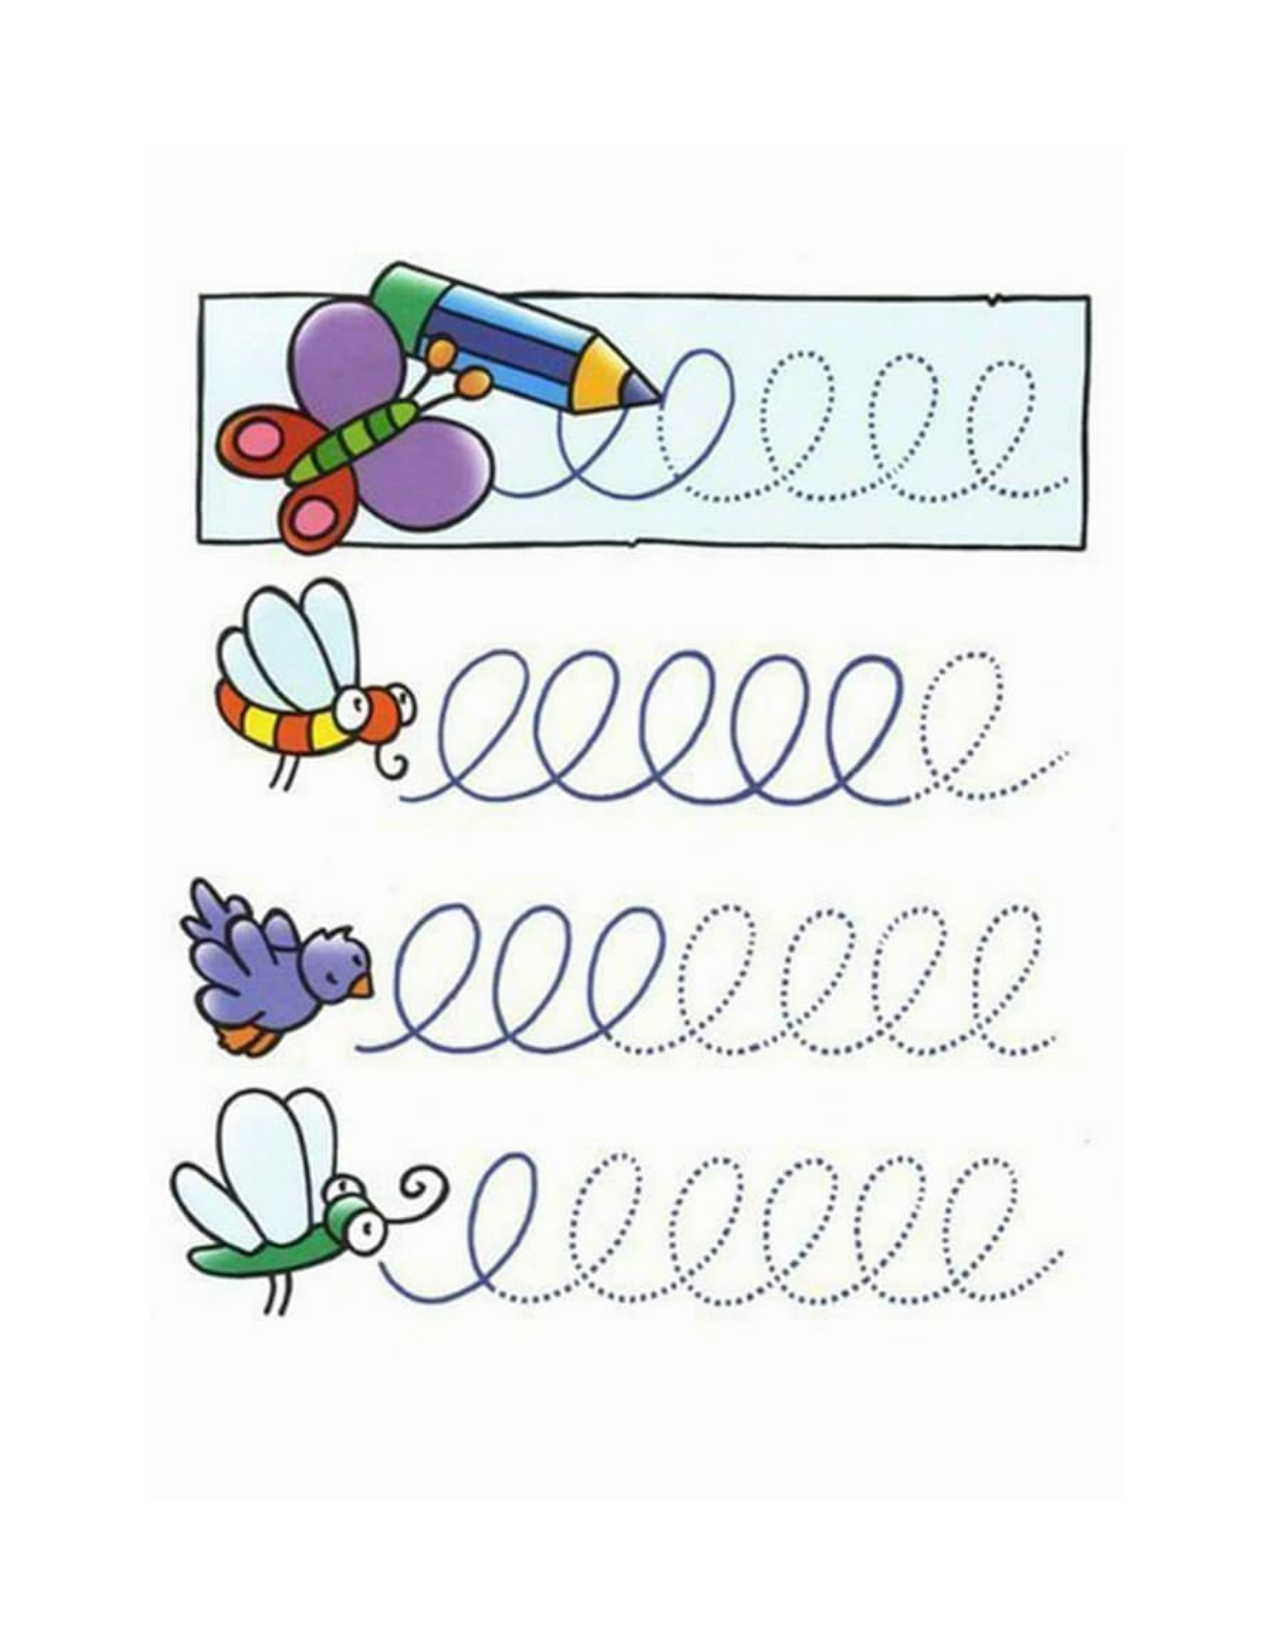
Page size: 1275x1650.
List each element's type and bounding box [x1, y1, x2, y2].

picture [150, 150, 1125, 1501]
